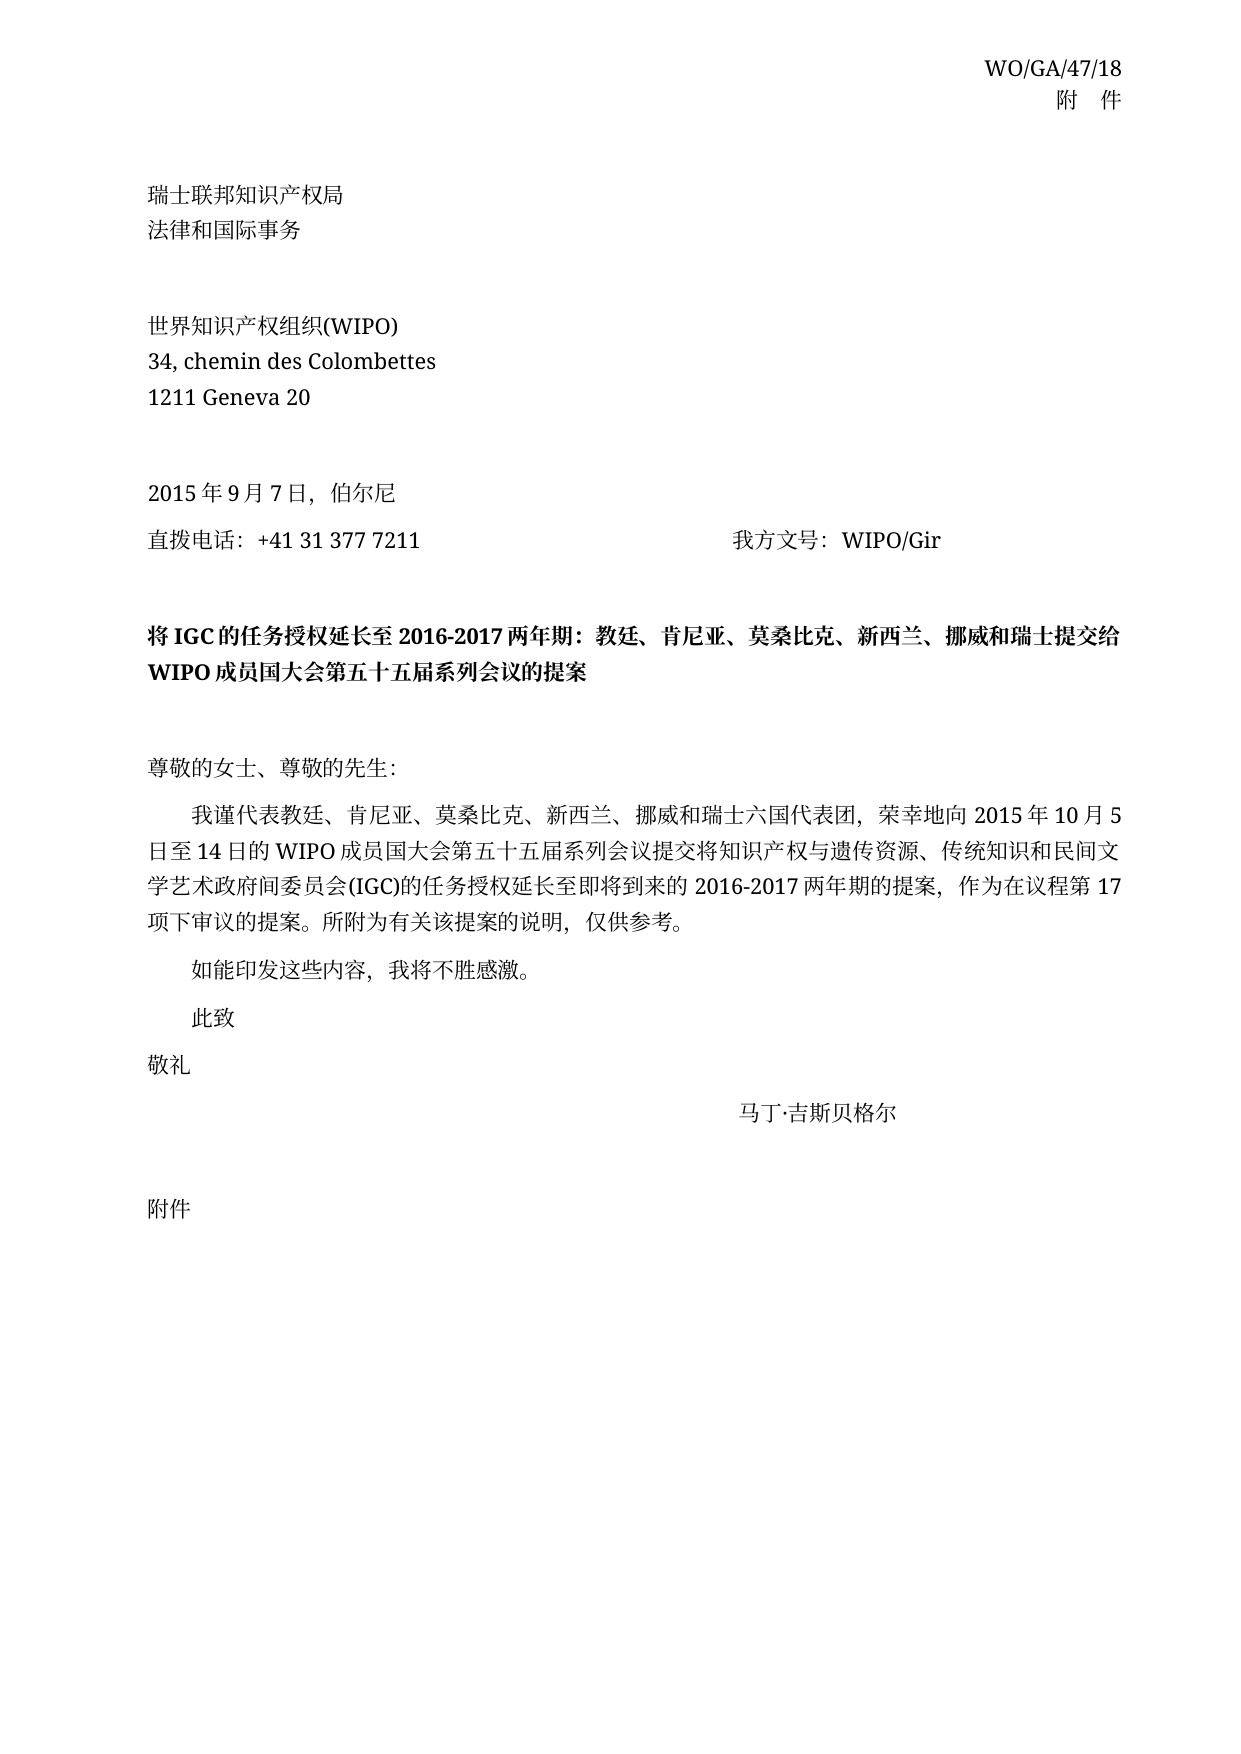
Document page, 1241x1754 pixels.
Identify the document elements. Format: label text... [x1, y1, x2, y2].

text 如能印发这些内容，我将不胜感激。 [148, 949, 1122, 984]
text 此致 [148, 997, 1122, 1032]
text 直拨电话：+41 31 377 7211 我方文号：WIPO/Gir [148, 520, 1122, 555]
text 马丁·吉斯贝格尔 [738, 1093, 1122, 1128]
text 瑞士联邦知识产权局 法律和国际事务 [148, 174, 1122, 245]
text 世界知识产权组织(WIPO) 34, chemin des Colombettes 1211 Geneva 20 [148, 305, 1122, 411]
text 将IGC的任务授权延长至2016-2017两年期：教廷、肯尼亚、莫桑比克、新西兰、挪威和瑞士提交给WIPO成员国大会第五十五届系列会议的提案 [148, 616, 1122, 686]
text 2015年9月7日，伯尔尼 [148, 472, 1122, 507]
text 敬礼 [148, 1045, 1122, 1080]
text 尊敬的女士、尊敬的先生： [148, 747, 1122, 782]
text 我谨代表教廷、肯尼亚、莫桑比克、新西兰、挪威和瑞士六国代表团，荣幸地向2015年10月5日至14日的WIPO成员国大会第五十五届系列会议提交将知识产权与遗传资源、传统知识和民间文学艺术政府间委员会(IGC)的任务授权延长至即将到来的2016-2017两年期的提案，作为在议程第17项下审议的提案。所附为有关该提案的说明，仅供参考。 [148, 795, 1122, 936]
text 附件 [148, 1188, 1122, 1224]
